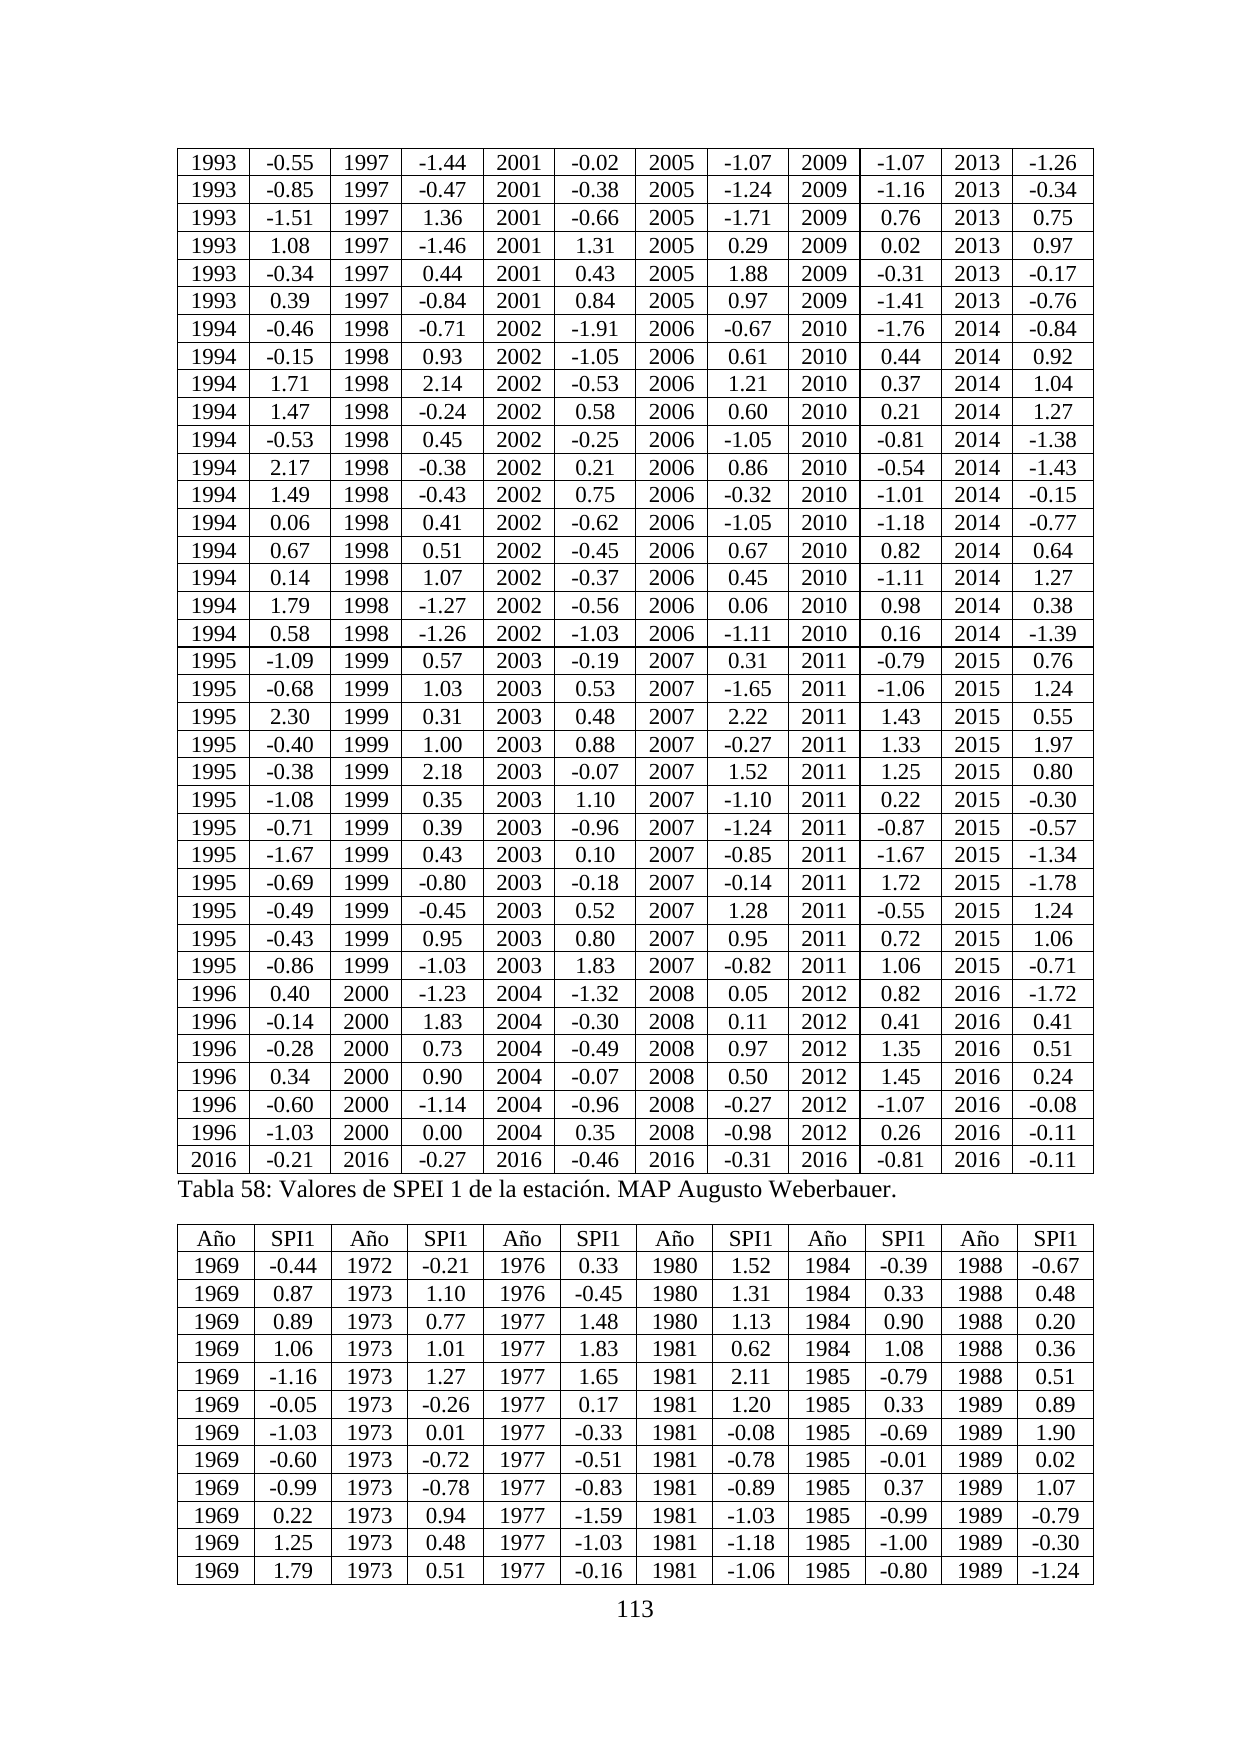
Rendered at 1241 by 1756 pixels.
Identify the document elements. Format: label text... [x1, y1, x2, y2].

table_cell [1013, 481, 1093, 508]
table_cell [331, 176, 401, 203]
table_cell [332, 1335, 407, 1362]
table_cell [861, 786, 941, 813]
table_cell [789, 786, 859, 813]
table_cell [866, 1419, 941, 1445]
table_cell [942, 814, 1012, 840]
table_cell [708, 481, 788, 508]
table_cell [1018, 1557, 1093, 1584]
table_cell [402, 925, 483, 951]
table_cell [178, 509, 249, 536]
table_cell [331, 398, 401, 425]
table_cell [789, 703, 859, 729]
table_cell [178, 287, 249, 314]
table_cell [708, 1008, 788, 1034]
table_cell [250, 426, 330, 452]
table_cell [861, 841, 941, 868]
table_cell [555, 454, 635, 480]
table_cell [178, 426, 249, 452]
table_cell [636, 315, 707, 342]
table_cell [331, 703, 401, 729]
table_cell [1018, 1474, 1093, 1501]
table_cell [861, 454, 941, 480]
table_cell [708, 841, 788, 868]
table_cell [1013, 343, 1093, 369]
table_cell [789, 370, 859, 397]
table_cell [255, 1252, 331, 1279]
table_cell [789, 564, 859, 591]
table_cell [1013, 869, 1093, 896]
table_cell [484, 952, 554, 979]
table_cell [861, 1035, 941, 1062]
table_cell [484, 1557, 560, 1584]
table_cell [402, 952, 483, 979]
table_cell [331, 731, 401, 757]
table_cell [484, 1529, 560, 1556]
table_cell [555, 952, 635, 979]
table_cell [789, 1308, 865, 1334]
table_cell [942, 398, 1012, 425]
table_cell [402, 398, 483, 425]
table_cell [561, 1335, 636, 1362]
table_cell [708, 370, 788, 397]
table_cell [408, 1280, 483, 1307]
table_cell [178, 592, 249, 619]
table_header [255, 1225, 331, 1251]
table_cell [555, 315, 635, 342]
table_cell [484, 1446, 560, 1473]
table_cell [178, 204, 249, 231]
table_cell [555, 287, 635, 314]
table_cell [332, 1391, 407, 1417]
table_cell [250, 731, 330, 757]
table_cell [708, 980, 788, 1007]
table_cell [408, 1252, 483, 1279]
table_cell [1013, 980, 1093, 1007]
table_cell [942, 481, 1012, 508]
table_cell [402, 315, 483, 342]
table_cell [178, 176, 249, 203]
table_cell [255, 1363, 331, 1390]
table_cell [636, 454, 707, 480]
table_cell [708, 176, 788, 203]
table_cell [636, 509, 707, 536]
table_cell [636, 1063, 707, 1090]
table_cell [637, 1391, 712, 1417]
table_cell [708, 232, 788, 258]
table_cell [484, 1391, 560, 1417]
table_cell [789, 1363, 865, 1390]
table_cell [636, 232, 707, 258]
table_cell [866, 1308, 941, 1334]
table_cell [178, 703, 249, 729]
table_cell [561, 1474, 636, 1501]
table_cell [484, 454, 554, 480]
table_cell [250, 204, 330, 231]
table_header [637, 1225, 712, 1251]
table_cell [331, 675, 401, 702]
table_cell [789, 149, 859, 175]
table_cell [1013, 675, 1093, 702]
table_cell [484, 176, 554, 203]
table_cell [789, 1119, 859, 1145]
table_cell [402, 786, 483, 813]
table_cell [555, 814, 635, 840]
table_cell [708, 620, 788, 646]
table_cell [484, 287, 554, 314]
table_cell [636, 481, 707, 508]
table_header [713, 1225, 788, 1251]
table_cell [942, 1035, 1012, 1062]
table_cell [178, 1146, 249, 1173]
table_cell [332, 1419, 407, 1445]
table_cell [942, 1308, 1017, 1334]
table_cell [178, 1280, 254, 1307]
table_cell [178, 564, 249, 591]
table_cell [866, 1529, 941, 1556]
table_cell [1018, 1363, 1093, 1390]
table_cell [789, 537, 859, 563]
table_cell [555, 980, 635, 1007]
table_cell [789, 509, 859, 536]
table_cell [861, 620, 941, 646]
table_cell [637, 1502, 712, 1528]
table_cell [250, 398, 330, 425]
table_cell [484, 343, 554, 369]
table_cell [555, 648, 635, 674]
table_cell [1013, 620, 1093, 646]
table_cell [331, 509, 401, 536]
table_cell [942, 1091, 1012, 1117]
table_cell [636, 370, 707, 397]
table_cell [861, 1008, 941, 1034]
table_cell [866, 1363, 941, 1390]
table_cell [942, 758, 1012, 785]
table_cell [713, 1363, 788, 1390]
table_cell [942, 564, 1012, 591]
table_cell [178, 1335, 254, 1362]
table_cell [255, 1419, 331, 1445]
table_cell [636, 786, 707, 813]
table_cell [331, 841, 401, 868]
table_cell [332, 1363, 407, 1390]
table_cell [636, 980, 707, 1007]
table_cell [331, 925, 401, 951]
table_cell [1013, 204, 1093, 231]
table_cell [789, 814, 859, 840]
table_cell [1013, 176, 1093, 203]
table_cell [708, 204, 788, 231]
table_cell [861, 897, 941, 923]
text Tabla 58: Valores de SPEI 1 de la estación. MAP Augusto Weberbauer. [177, 1174, 1092, 1203]
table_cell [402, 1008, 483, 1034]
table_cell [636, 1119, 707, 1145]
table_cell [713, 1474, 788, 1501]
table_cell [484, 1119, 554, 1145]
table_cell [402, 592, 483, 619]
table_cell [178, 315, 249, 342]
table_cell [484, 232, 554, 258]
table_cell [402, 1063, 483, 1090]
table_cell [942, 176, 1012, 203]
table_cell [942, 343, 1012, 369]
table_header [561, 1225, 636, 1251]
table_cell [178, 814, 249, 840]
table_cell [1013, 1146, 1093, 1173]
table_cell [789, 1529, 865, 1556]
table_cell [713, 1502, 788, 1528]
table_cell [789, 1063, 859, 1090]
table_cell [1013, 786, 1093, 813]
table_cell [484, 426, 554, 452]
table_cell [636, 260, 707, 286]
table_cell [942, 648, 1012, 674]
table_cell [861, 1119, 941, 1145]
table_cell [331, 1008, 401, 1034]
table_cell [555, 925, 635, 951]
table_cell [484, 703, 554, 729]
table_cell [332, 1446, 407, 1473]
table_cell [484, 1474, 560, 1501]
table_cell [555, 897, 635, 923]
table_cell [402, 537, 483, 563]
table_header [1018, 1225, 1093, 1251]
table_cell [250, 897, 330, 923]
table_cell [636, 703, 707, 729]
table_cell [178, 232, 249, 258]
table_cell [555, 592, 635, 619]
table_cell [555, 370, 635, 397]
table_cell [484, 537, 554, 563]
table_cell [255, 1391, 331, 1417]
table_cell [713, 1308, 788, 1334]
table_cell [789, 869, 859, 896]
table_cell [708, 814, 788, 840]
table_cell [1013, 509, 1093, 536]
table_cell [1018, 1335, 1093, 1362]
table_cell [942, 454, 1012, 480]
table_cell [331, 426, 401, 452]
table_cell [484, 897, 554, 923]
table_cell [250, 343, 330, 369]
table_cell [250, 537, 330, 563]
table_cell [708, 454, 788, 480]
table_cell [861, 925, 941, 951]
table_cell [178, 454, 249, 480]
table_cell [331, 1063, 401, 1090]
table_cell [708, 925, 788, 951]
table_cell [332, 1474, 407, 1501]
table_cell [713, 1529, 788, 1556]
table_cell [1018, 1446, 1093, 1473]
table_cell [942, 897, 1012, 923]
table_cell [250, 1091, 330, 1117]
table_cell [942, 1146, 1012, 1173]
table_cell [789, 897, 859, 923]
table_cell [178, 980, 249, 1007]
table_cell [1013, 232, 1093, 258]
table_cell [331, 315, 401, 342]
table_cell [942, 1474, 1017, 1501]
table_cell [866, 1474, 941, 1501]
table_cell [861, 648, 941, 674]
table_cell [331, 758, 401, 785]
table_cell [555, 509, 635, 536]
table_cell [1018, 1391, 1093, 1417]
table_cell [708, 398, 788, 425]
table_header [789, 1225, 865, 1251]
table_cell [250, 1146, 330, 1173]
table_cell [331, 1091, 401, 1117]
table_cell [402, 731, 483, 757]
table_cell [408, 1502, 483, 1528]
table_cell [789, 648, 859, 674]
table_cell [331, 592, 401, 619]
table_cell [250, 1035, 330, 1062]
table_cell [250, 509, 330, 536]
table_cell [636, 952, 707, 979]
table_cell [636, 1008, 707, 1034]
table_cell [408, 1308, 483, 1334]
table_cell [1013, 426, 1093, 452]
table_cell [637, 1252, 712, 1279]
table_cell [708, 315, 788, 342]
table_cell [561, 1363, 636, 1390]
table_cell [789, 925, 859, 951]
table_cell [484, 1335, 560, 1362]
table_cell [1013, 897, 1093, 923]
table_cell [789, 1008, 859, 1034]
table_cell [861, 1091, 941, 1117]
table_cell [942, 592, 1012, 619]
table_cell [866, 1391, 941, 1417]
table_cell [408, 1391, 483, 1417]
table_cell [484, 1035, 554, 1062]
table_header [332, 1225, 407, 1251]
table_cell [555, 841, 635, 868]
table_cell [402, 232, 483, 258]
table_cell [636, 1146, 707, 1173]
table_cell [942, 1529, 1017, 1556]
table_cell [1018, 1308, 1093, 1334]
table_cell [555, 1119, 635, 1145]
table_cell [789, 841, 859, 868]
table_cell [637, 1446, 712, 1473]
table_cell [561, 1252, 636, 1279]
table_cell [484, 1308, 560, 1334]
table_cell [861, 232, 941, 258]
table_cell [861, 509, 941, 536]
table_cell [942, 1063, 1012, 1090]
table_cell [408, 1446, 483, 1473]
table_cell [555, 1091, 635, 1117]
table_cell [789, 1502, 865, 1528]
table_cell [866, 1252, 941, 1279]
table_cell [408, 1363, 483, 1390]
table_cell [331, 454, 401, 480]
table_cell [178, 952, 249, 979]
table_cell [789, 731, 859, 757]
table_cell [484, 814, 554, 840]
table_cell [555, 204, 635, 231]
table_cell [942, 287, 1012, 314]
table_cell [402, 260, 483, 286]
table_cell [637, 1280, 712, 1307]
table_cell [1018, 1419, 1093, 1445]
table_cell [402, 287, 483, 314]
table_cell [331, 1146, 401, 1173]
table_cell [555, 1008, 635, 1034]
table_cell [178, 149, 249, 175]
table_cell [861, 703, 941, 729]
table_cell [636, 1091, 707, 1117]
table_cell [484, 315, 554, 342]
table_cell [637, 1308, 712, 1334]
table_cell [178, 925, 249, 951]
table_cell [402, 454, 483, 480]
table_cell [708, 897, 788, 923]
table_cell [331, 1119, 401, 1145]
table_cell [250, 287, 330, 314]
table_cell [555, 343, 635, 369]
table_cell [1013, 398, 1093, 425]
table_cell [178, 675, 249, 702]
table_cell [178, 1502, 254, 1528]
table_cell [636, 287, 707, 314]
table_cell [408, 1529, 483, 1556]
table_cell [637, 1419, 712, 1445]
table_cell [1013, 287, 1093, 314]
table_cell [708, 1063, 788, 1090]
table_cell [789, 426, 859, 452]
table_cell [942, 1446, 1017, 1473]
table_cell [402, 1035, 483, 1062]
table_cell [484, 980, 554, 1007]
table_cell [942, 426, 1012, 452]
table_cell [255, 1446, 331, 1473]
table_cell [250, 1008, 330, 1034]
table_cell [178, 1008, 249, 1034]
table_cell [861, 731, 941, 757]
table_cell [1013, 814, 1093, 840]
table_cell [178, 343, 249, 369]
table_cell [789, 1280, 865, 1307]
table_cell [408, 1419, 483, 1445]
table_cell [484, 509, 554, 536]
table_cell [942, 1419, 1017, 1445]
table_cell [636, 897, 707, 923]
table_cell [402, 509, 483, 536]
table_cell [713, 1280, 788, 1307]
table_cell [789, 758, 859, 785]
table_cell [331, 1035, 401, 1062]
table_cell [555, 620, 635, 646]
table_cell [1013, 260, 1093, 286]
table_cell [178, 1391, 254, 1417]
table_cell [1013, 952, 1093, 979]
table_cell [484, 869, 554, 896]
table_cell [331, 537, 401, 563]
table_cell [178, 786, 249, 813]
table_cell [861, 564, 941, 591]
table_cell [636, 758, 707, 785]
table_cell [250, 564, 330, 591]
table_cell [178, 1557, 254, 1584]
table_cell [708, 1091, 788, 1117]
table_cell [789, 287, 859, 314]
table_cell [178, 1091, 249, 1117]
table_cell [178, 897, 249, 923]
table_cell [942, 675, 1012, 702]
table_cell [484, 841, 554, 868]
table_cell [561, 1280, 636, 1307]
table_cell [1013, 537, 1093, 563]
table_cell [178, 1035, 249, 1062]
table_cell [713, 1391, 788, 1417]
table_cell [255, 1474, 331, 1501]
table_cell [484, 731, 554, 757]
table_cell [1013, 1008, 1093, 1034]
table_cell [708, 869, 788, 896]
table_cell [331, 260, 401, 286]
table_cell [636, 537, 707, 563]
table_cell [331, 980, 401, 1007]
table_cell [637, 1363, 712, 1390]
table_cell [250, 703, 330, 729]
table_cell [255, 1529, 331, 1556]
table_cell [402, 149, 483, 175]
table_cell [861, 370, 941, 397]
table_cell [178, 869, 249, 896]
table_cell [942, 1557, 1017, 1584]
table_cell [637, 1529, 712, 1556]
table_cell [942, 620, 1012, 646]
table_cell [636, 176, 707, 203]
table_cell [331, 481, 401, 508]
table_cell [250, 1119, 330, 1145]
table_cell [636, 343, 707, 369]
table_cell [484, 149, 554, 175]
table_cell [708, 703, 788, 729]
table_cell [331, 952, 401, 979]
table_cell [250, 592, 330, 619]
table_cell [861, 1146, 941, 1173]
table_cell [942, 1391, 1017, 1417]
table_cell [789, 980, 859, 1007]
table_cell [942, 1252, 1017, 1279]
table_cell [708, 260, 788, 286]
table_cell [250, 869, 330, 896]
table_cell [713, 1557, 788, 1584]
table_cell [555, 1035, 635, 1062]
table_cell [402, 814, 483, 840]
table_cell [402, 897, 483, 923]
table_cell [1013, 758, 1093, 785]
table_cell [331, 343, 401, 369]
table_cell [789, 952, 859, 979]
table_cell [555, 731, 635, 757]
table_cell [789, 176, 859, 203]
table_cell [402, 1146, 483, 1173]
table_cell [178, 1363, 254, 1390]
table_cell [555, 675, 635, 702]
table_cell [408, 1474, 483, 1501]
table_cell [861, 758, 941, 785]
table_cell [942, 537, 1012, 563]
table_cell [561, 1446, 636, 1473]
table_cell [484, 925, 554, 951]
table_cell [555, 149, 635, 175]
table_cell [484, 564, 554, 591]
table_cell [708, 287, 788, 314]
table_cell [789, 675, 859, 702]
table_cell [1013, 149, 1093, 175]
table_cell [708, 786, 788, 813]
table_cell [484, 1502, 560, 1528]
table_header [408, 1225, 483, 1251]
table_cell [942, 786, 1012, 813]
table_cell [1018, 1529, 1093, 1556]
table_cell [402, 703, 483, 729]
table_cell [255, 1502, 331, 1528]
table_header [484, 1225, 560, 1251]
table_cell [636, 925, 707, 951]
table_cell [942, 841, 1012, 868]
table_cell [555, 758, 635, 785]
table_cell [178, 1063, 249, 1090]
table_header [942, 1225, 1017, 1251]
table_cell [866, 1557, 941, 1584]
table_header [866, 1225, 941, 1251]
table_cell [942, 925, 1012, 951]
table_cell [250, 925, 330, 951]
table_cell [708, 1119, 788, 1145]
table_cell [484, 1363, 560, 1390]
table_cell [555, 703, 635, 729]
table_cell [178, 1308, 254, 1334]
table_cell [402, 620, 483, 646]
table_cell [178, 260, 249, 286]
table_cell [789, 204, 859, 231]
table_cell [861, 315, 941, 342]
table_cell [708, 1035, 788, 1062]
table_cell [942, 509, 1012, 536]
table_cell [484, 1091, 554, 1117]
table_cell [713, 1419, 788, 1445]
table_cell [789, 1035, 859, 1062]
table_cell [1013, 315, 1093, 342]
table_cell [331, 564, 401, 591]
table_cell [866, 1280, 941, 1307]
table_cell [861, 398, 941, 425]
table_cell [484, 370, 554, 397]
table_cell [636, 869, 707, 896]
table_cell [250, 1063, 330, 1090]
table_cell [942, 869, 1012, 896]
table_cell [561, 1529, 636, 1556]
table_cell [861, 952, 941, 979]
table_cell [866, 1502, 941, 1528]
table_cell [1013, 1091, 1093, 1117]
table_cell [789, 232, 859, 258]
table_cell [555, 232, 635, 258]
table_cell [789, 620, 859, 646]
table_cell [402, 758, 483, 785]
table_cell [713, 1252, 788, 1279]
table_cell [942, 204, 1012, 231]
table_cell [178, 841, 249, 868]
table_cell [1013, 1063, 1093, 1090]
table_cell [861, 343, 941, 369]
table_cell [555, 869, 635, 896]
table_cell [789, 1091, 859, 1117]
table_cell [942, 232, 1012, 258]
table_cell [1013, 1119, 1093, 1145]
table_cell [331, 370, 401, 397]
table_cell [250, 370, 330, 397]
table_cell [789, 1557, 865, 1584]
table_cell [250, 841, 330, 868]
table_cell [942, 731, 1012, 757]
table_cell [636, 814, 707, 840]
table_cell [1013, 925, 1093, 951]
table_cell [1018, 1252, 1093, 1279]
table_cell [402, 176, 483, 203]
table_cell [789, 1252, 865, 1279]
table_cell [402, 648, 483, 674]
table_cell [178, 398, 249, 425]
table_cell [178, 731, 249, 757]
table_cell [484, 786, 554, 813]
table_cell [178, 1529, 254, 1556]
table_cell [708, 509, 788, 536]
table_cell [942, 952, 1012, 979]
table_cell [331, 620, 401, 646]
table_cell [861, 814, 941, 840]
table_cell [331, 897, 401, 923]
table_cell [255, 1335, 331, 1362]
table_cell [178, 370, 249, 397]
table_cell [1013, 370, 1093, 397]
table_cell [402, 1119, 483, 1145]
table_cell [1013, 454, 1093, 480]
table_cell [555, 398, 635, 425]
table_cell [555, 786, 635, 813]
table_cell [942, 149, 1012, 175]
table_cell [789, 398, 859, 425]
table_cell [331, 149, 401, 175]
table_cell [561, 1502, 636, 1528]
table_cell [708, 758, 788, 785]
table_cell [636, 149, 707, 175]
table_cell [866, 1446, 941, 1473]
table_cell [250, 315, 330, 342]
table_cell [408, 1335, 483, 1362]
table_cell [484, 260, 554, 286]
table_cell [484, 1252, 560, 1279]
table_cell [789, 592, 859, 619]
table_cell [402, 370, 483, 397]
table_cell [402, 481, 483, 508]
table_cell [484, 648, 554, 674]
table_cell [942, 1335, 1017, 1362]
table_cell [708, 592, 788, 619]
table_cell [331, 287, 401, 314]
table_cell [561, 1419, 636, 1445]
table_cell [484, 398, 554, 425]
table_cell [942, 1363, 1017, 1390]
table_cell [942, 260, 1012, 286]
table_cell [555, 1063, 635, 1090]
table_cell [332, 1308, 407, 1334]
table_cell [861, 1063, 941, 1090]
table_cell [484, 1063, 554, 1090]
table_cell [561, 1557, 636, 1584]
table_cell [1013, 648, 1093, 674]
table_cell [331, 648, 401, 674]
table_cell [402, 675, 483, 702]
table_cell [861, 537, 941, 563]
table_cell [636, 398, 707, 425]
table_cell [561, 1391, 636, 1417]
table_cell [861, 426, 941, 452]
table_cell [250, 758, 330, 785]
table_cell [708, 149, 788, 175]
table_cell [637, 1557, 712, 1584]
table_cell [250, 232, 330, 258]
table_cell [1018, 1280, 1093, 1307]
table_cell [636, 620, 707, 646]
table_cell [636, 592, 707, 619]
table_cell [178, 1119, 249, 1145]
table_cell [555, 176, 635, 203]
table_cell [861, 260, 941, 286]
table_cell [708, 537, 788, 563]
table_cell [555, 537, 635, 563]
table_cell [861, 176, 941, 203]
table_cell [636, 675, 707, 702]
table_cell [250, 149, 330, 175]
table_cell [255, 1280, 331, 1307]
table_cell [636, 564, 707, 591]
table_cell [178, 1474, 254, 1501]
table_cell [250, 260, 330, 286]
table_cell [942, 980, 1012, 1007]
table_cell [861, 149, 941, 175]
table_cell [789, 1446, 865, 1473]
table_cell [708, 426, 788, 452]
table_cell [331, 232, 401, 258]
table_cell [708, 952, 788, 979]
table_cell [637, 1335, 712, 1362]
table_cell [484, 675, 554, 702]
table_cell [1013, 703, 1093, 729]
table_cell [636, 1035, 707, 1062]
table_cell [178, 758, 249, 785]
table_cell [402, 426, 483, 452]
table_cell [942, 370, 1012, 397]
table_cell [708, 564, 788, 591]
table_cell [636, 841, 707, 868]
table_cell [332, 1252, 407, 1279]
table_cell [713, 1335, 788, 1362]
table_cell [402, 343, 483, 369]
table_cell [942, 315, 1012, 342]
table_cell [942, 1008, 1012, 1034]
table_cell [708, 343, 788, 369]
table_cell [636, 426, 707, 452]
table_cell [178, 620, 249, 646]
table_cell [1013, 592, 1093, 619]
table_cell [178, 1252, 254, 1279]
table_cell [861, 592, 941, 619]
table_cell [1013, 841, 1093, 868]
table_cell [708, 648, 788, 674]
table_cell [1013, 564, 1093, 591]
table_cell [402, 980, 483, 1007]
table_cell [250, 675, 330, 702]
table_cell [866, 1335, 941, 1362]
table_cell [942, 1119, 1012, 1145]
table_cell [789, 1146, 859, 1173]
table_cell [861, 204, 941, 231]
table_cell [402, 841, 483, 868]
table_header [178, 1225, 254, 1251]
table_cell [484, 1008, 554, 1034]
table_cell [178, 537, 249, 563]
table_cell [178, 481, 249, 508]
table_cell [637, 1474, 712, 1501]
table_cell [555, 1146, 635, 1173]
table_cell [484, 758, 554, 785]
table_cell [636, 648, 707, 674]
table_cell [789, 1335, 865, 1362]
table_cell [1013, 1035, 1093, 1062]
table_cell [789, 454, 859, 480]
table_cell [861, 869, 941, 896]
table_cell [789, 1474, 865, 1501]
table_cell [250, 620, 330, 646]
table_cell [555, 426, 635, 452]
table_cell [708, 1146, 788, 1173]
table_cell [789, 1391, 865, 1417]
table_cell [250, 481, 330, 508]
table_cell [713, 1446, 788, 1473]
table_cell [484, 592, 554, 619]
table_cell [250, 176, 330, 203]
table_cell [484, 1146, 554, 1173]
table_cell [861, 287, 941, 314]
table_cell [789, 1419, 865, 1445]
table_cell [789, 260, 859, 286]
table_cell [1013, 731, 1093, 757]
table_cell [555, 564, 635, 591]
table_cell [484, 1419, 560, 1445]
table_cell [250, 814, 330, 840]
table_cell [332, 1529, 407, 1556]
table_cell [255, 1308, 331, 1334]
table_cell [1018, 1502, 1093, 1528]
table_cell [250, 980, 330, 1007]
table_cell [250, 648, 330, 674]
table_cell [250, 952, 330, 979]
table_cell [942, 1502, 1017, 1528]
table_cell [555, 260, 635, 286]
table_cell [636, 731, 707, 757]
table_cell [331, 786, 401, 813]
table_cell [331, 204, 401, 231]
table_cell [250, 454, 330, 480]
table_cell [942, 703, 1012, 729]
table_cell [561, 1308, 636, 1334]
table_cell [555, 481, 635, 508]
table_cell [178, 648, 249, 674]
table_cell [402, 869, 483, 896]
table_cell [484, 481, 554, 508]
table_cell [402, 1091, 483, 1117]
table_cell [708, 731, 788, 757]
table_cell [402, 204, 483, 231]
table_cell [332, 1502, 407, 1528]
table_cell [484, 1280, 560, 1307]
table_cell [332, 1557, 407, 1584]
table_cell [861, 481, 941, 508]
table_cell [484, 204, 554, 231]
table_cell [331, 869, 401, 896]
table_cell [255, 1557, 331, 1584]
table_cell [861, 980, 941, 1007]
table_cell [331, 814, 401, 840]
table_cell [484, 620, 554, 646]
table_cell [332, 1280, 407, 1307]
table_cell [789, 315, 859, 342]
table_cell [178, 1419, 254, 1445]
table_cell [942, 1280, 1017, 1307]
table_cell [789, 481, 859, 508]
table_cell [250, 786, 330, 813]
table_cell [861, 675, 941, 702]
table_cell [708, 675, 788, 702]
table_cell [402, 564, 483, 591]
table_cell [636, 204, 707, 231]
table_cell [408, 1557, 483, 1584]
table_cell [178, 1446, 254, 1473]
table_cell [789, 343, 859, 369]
